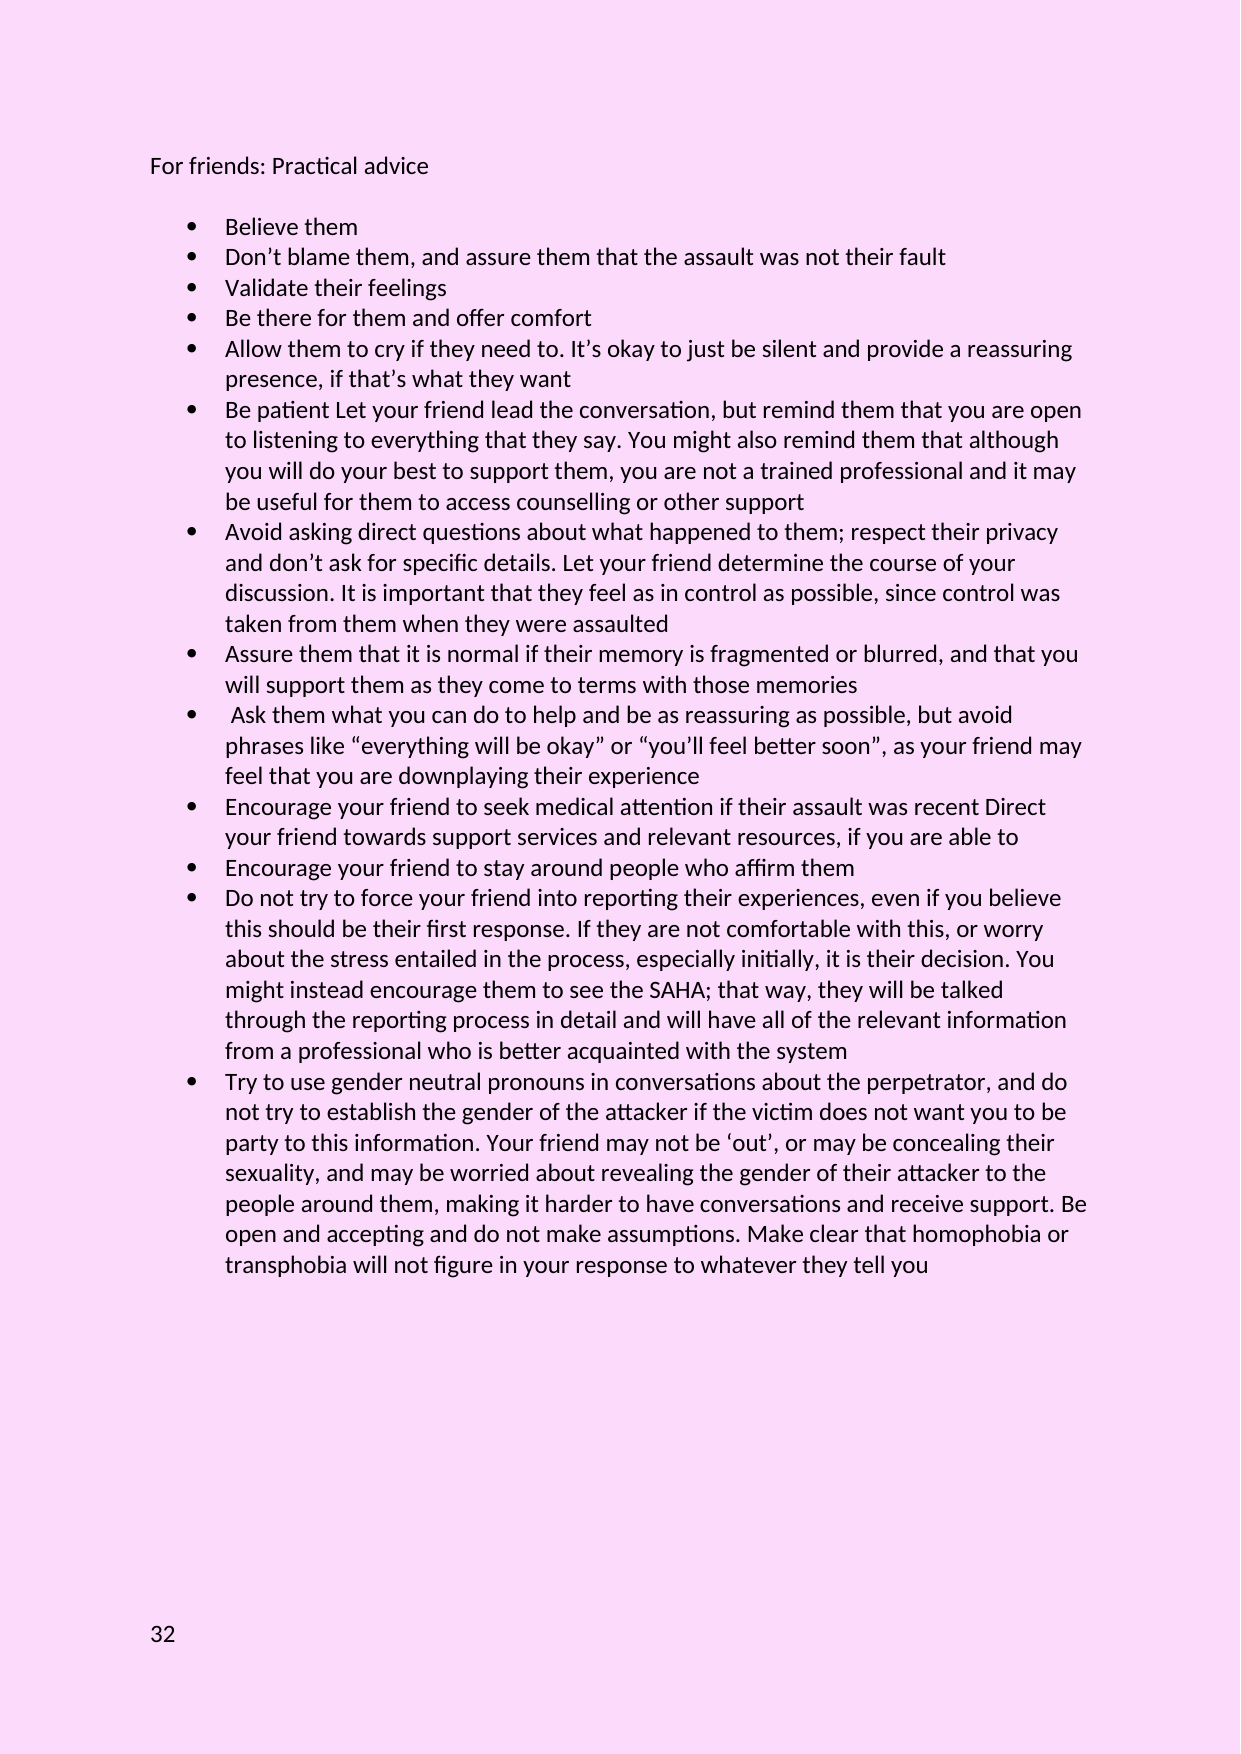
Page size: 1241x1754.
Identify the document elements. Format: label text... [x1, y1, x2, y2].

list Ask them what you can do to help and be as reassuring as possible, but avoid phrases like “everything will be okay” or “you’ll feel better soon”, as your friend may feel that you are downplaying their experience [187, 699, 1090, 791]
list Avoid asking direct questions about what happened to them; respect their privacy and don’t ask for specific details. Let your friend determine the course of your discussion. It is important that they feel as in control as possible, since control was taken from them when they were assaulted [187, 516, 1090, 638]
list Don’t blame them, and assure them that the assault was not their fault [187, 242, 1090, 272]
list Be there for them and offer comfort [187, 303, 1090, 333]
text For friends: Practical advice [150, 150, 1090, 181]
list Do not try to force your friend into reporting their experiences, even if you believe this should be their first response. If they are not comfortable with this, or worry about the stress entailed in the process, especially initially, it is their decision. You might instead encourage them to see the SAHA; that way, they will be talked through the reporting process in detail and will have all of the relevant information from a professional who is better acquainted with the system [187, 882, 1090, 1066]
list Assure them that it is normal if their memory is fragmented or blurred, and that you will support them as they come to terms with those memories [187, 638, 1090, 699]
list Try to use gender neutral pronouns in conversations about the perpetrator, and do not try to establish the gender of the attacker if the victim does not want you to be party to this information. Your friend may not be ‘out’, or may be concealing their sexuality, and may be worried about revealing the gender of their attacker to the people around them, making it harder to have conversations and receive support. Be open and accepting and do not make assumptions. Make clear that homophobia or transphobia will not figure in your response to whatever they tell you [187, 1066, 1090, 1279]
list Believe them [187, 211, 1090, 242]
list Be patient Let your friend lead the conversation, but remind them that you are open to listening to everything that they say. You might also remind them that although you will do your best to support them, you are not a trained professional and it may be useful for them to access counselling or other support [187, 394, 1090, 516]
list Encourage your friend to stay around people who affirm them [187, 852, 1090, 882]
list Validate their feelings [187, 272, 1090, 303]
list Encourage your friend to seek medical attention if their assault was recent Direct your friend towards support services and relevant resources, if you are able to [187, 791, 1090, 852]
list Allow them to cry if they need to. It’s okay to just be silent and provide a reassuring presence, if that’s what they want [187, 333, 1090, 394]
